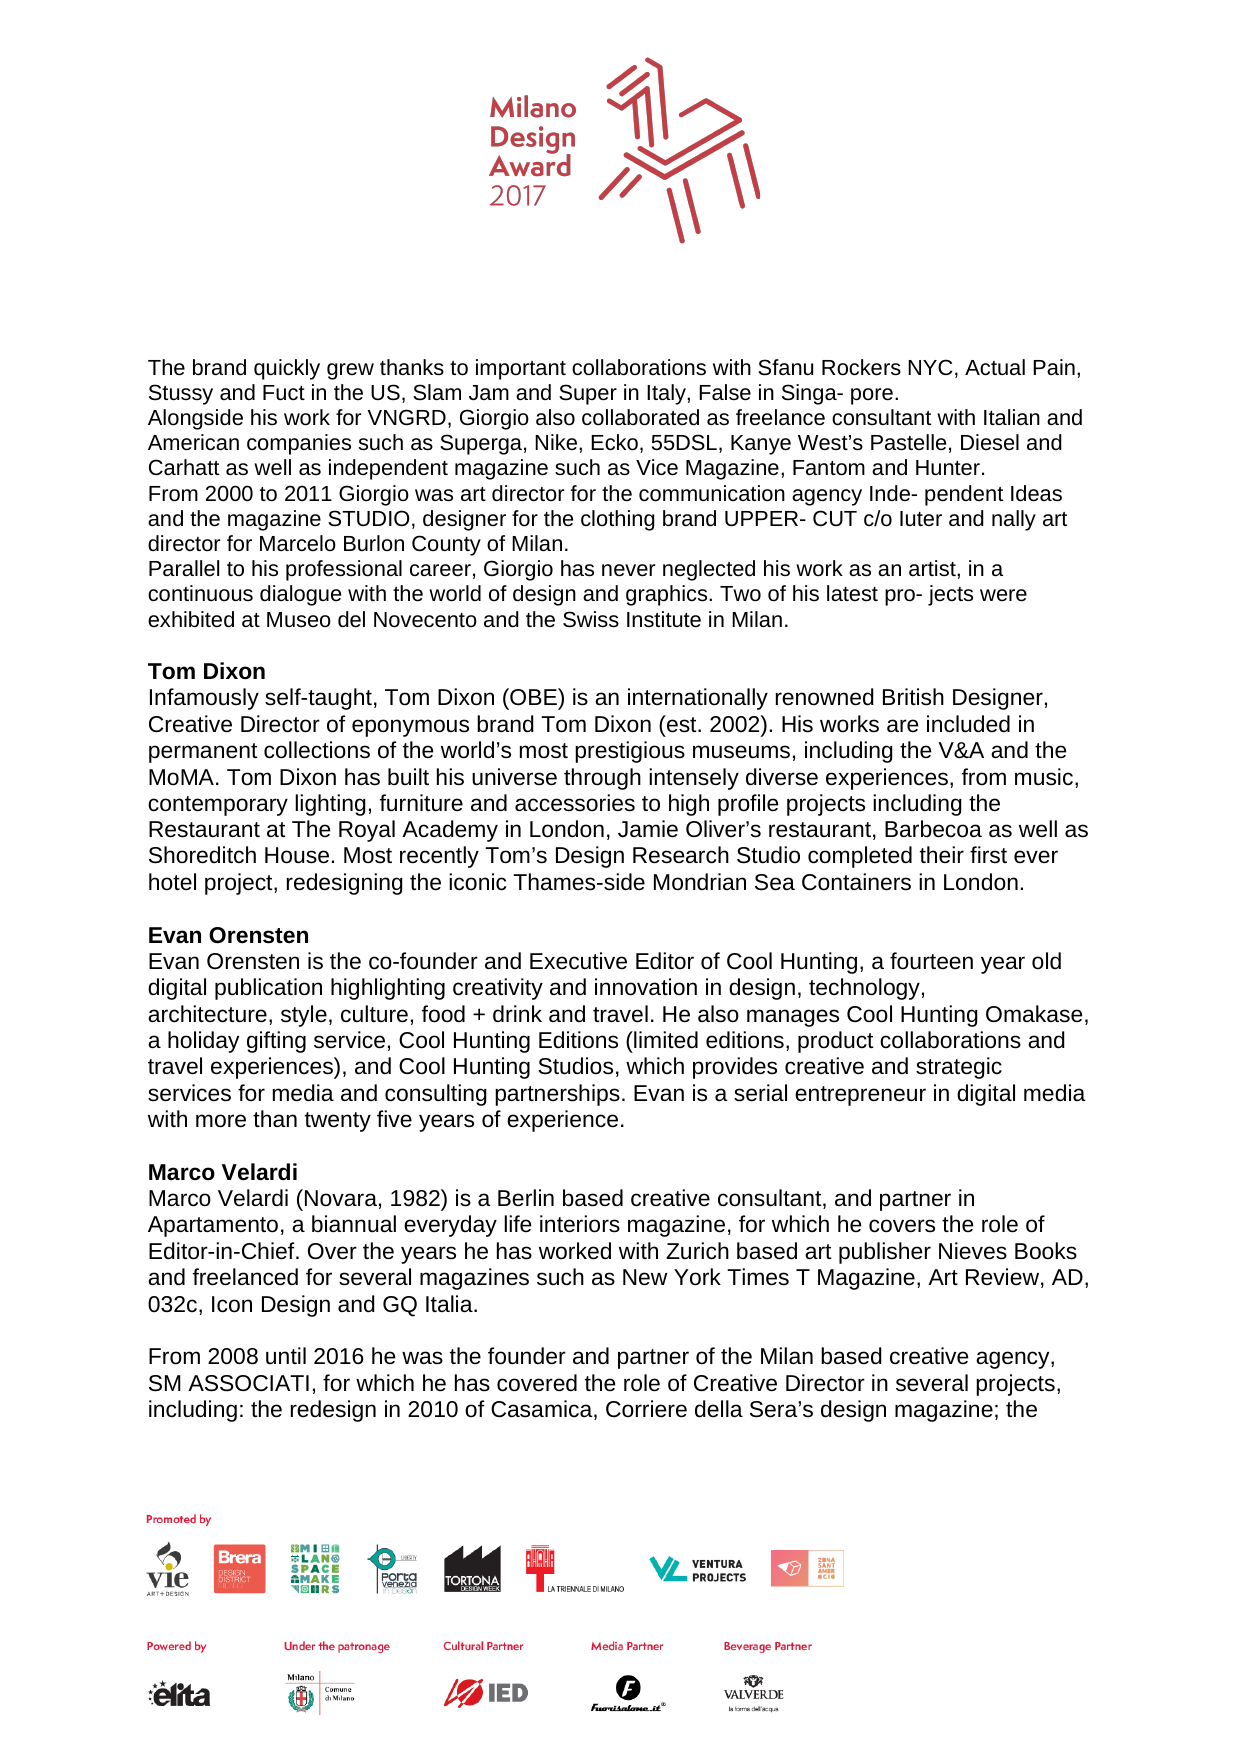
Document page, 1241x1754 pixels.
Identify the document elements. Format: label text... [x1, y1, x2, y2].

text Evan Orensten is the co-founder and Executive Editor of Cool Hunting, a fourteen year old digital publication highlighting creativity and innovation in design, technology, architecture, style, culture, food + drink and travel. He also manages Cool Hunting Omakase, a holiday gifting service, Cool Hunting Editions (limited editions, product collaborations and travel experiences), and Cool Hunting Studios, which provides creative and strategic services for media and consulting partnerships. Evan is a serial entrepreneur in digital media with more than twenty five years of experience. [148, 948, 1092, 1132]
picture [488, 57, 761, 245]
text Marco Velardi (Novara, 1982) is a Berlin based creative consultant, and partner in Apartamento, a biannual everyday life interiors magazine, for which he covers the role of Editor-in-Chief. Over the years he has worked with Zurich based art publisher Nieves Books and freelanced for several magazines such as New York Times T Magazine, Art Review, AD, 032c, Icon Design and GQ Italia. [148, 1185, 1092, 1317]
text Evan Orensten [148, 922, 1092, 948]
picture [127, 1513, 844, 1730]
text Tom Dixon Infamously self-taught, Tom Dixon (OBE) is an internationally renowned British Designer, Creative Director of eponymous brand Tom Dixon (est. 2002). His works are included in permanent collections of the world’s most prestigious museums, including the V&A and the MoMA. Tom Dixon has built his universe through intensely diverse experiences, from music, contemporary lighting, furniture and accessories to high profile projects including the Restaurant at The Royal Academy in London, Jamie Oliver’s restaurant, Barbecoa as well as Shoreditch House. Most recently Tom’s Design Research Studio completed their first ever hotel project, redesigning the iconic Thames-side Mondrian Sea Containers in London. [148, 658, 1092, 895]
text From 2000 to 2011 Giorgio was art director for the communication agency Inde- pendent Ideas and the magazine STUDIO, designer for the clothing brand UPPER- CUT c/o Iuter and nally art director for Marcelo Burlon County of Milan. [148, 480, 1092, 556]
text The brand quickly grew thanks to important collaborations with Sfanu Rockers NYC, Actual Pain, Stussy and Fuct in the US, Slam Jam and Super in Italy, False in Singa- pore. [148, 354, 1092, 405]
text Marco Velardi [148, 1159, 1092, 1185]
text Alongside his work for VNGRD, Giorgio also collaborated as freelance consultant with Italian and American companies such as Superga, Nike, Ecko, 55DSL, Kanye West’s Pastelle, Diesel and Carhatt as well as independent magazine such as Vice Magazine, Fantom and Hunter. [148, 405, 1092, 480]
text Parallel to his professional career, Giorgio has never neglected his work as an artist, in a continuous dialogue with the world of design and graphics. Two of his latest pro- jects were exhibited at Museo del Novecento and the Swiss Institute in Milan. [148, 556, 1092, 632]
